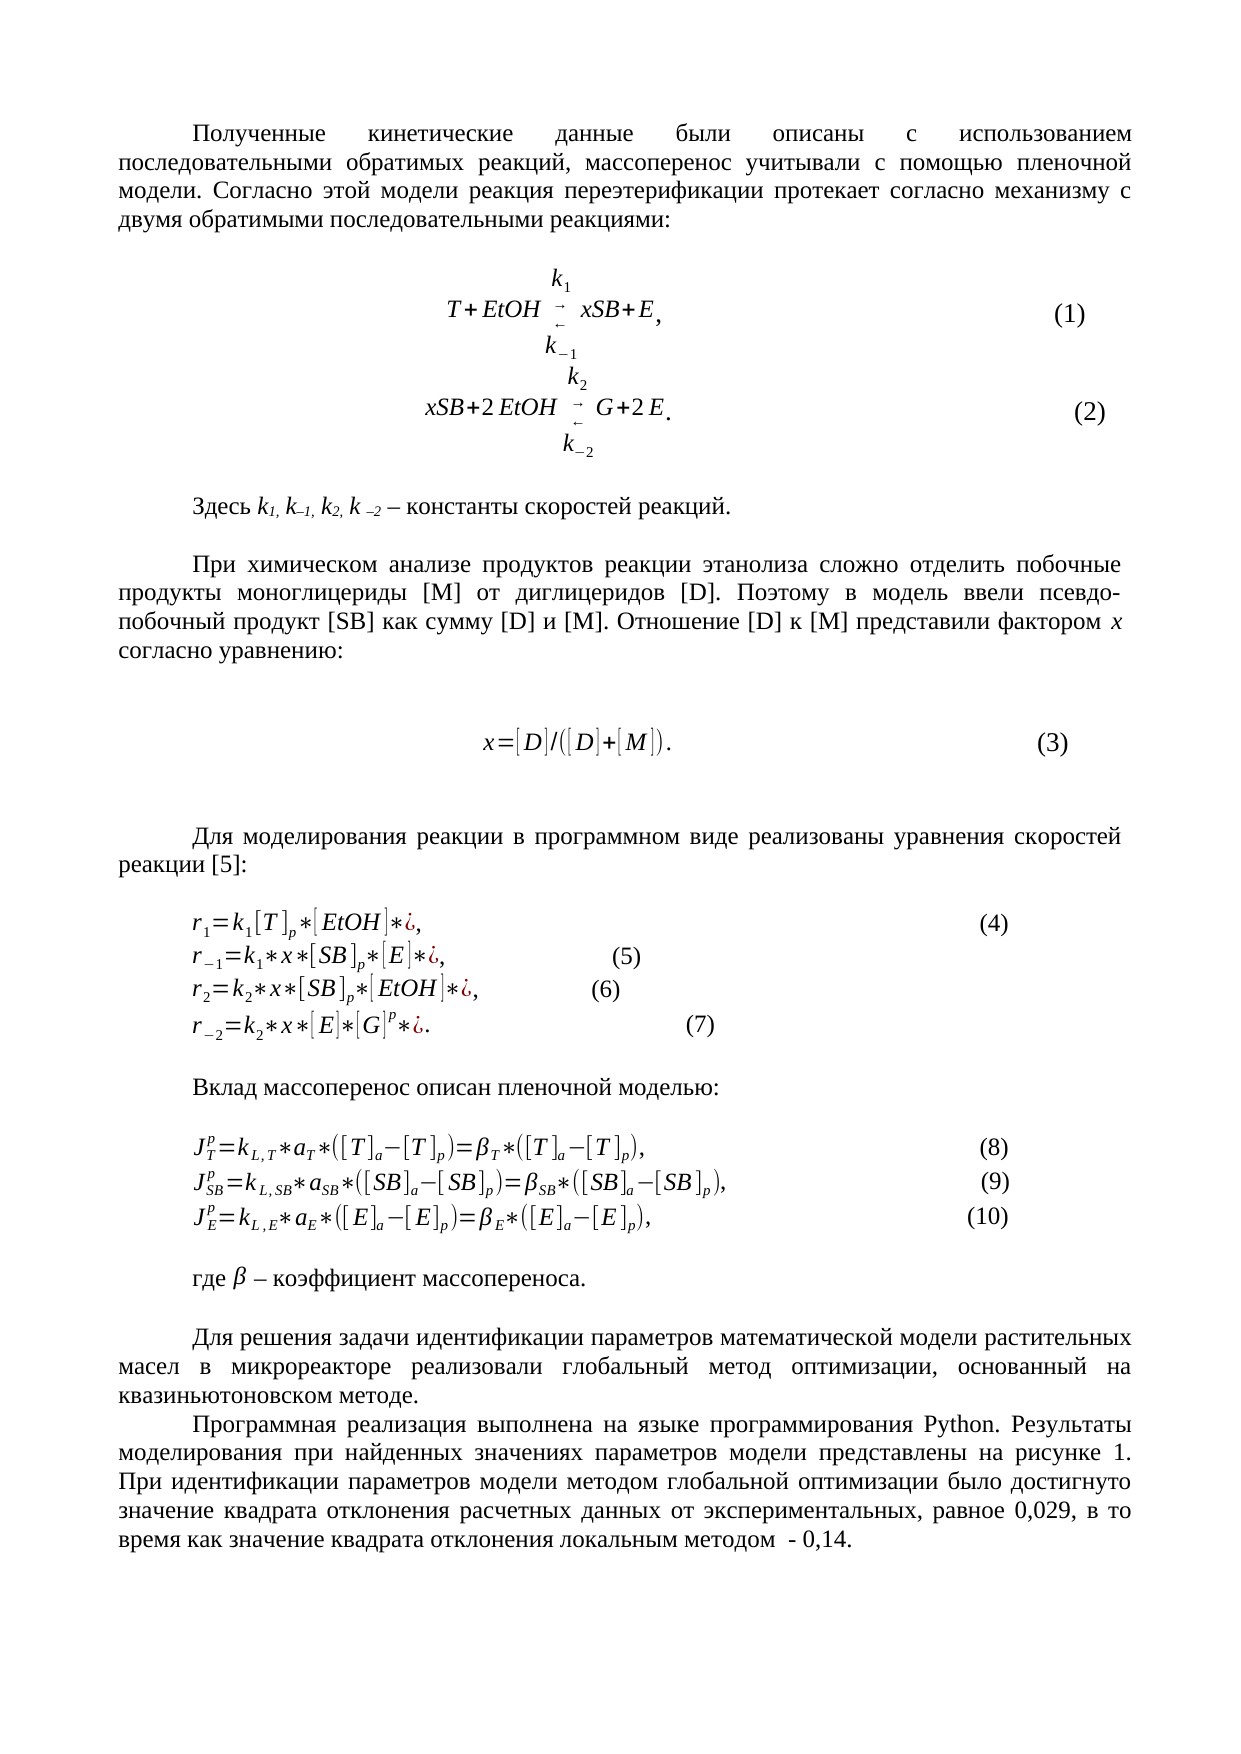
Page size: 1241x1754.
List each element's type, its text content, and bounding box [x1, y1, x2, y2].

text . (7) [118, 1006, 1122, 1043]
text Вклад массоперенос описан пленочной моделью: [118, 1072, 1122, 1100]
text , (6) [118, 973, 1122, 1006]
text , (1) [0, 264, 1122, 362]
text . (2) [340, 362, 1122, 460]
text Для моделирования реакции в программном виде реализованы уравнения скоростей реакции [5]: [118, 821, 1122, 878]
text При химическом анализе продуктов реакции этанолиза сложно отделить побочные продукты моноглицериды [М] от диглицеридов [D]. Поэтому в модель ввели псевдо-побочный продукт [SB] как сумму [D] и [М]. Отношение [D] к [М] представили фактором x согласно уравнению: [118, 549, 1122, 664]
text (3) [399, 726, 1122, 758]
text , (8) [118, 1129, 1122, 1164]
text Программная реализация выполнена на языке программирования Python. Результаты моделирования при найденных значениях параметров модели представлены на рисунке 1. При идентификации параметров модели методом глобальной оптимизации было достигнуто значение квадрата отклонения расчетных данных от экспериментальных, равное 0,029, в то время как значение квадрата отклонения локальным методом - 0,14. [118, 1409, 1133, 1552]
text , (4) [118, 907, 1122, 940]
text , (10) [118, 1199, 1122, 1234]
text Полученные кинетические данные были описаны с использованием последовательными обратимых реакций, массоперенос учитывали с помощью пленочной модели. Согласно этой модели реакция переэтерификации протекает согласно механизму с двумя обратимыми последовательными реакциями: [118, 118, 1133, 233]
text Здесь k1, k–1, k2, k –2 – константы скоростей реакций. [118, 491, 1122, 520]
text , (9) [118, 1164, 1122, 1199]
text где – коэффициент массопереноса. [192, 1263, 1122, 1291]
text Для решения задачи идентификации параметров математической модели растительных масел в микрореакторе реализовали глобальный метод оптимизации, основанный на квазиньютоновском методе. [118, 1322, 1133, 1409]
text , (5) [118, 940, 1122, 973]
